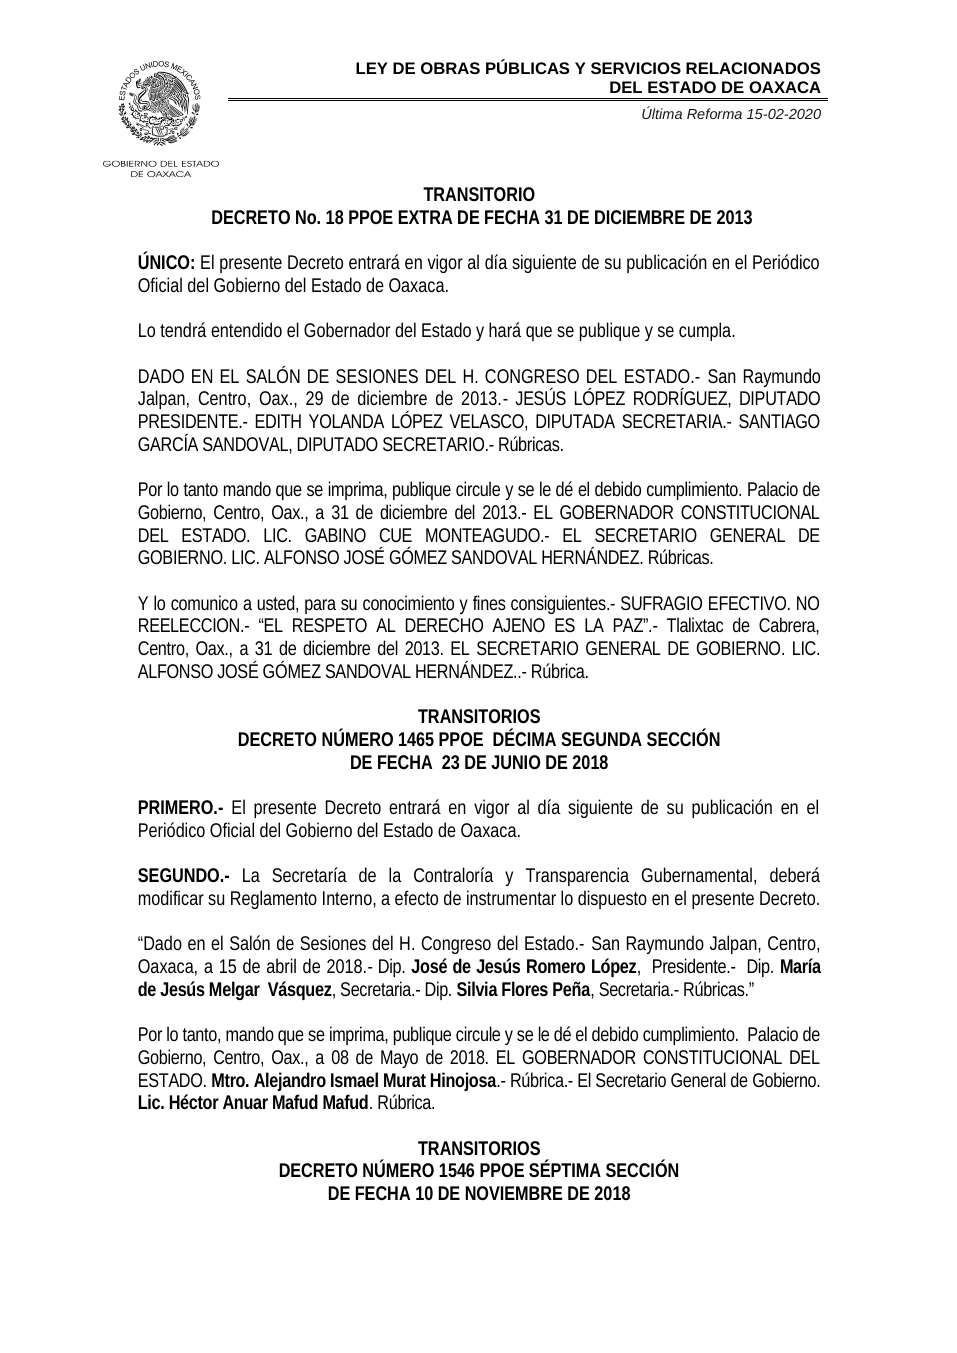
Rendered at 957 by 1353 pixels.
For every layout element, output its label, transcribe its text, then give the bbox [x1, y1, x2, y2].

text Y lo comunico a usted, para su conocimiento y fines consiguientes.- SUFRAGIO EFECTIVO. NO REELECCION.- “EL RESPETO AL DERECHO AJENO ES LA PAZ”.- Tlalixtac de Cabrera, Centro, Oax., a 31 de diciembre del 2013. EL SECRETARIO GENERAL DE GOBIERNO. LIC. ALFONSO JOSÉ GÓMEZ SANDOVAL HERNÁNDEZ..- Rúbrica. [138, 592, 821, 682]
subtitle ÚNICO: El presente Decreto entrará en vigor al día siguiente de su publicación en el Periódico Oficial del Gobierno del Estado de Oaxaca. [138, 251, 821, 296]
text DE FECHA 10 DE NOVIEMBRE DE 2018 [138, 1182, 821, 1205]
text DECRETO NÚMERO 1546 PPOE SÉPTIMA SECCIÓN [138, 1159, 821, 1182]
text DECRETO No. 18 PPOE EXTRA DE FECHA 31 DE DICIEMBRE DE 2013 [138, 206, 827, 228]
text Por lo tanto mando que se imprima, publique circule y se le dé el debido cumplimiento. Palacio de Gobierno, Centro, Oax., a 31 de diciembre del 2013.- EL GOBERNADOR CONSTITUCIONAL DEL ESTADO. LIC. GABINO CUE MONTEAGUDO.- EL SECRETARIO GENERAL DE GOBIERNO. LIC. ALFONSO JOSÉ GÓMEZ SANDOVAL HERNÁNDEZ. Rúbricas. [138, 478, 821, 569]
text DADO EN EL SALÓN DE SESIONES DEL H. CONGRESO DEL ESTADO.- San Raymundo Jalpan, Centro, Oax., 29 de diciembre de 2013.- JESÚS LÓPEZ RODRÍGUEZ, DIPUTADO PRESIDENTE.- EDITH YOLANDA LÓPEZ VELASCO, DIPUTADA SECRETARIA.- SANTIAGO GARCÍA SANDOVAL, DIPUTADO SECRETARIO.- Rúbricas. [138, 364, 821, 455]
text SEGUNDO.- La Secretaría de la Contraloría y Transparencia Gubernamental, deberá modificar su Reglamento Interno, a efecto de instrumentar lo dispuesto en el presente Decreto. [138, 864, 821, 909]
text DE FECHA 23 DE JUNIO DE 2018 [138, 751, 821, 773]
text Por lo tanto, mando que se imprima, publique circule y se le dé el debido cumplimiento. Palacio de Gobierno, Centro, Oax., a 08 de Mayo de 2018. EL GOBERNADOR CONSTITUCIONAL DEL ESTADO. Mtro. Alejandro Ismael Murat Hinojosa.- Rúbrica.- El Secretario General de Gobierno. Lic. Héctor Anuar Mafud Mafud. Rúbrica. [138, 1023, 821, 1114]
list Lo tendrá entendido el Gobernador del Estado y hará que se publique y se cumpla. [138, 319, 821, 342]
text TRANSITORIOS [138, 705, 821, 728]
text DECRETO NÚMERO 1465 PPOE DÉCIMA SEGUNDA SECCIÓN [138, 728, 821, 751]
text PRIMERO.- El presente Decreto entrará en vigor al día siguiente de su publicación en el Periódico Oficial del Gobierno del Estado de Oaxaca. [138, 796, 821, 841]
text “Dado en el Salón de Sesiones del H. Congreso del Estado.- San Raymundo Jalpan, Centro, Oaxaca, a 15 de abril de 2018.- Dip. José de Jesús Romero López, Presidente.- Dip. María de Jesús Melgar Vásquez, Secretaria.- Dip. Silvia Flores Peña, Secretaria.- Rúbricas.” [138, 932, 821, 1000]
list TRANSITORIO [138, 183, 821, 206]
picture [100, 59, 222, 180]
text TRANSITORIOS [138, 1137, 821, 1159]
